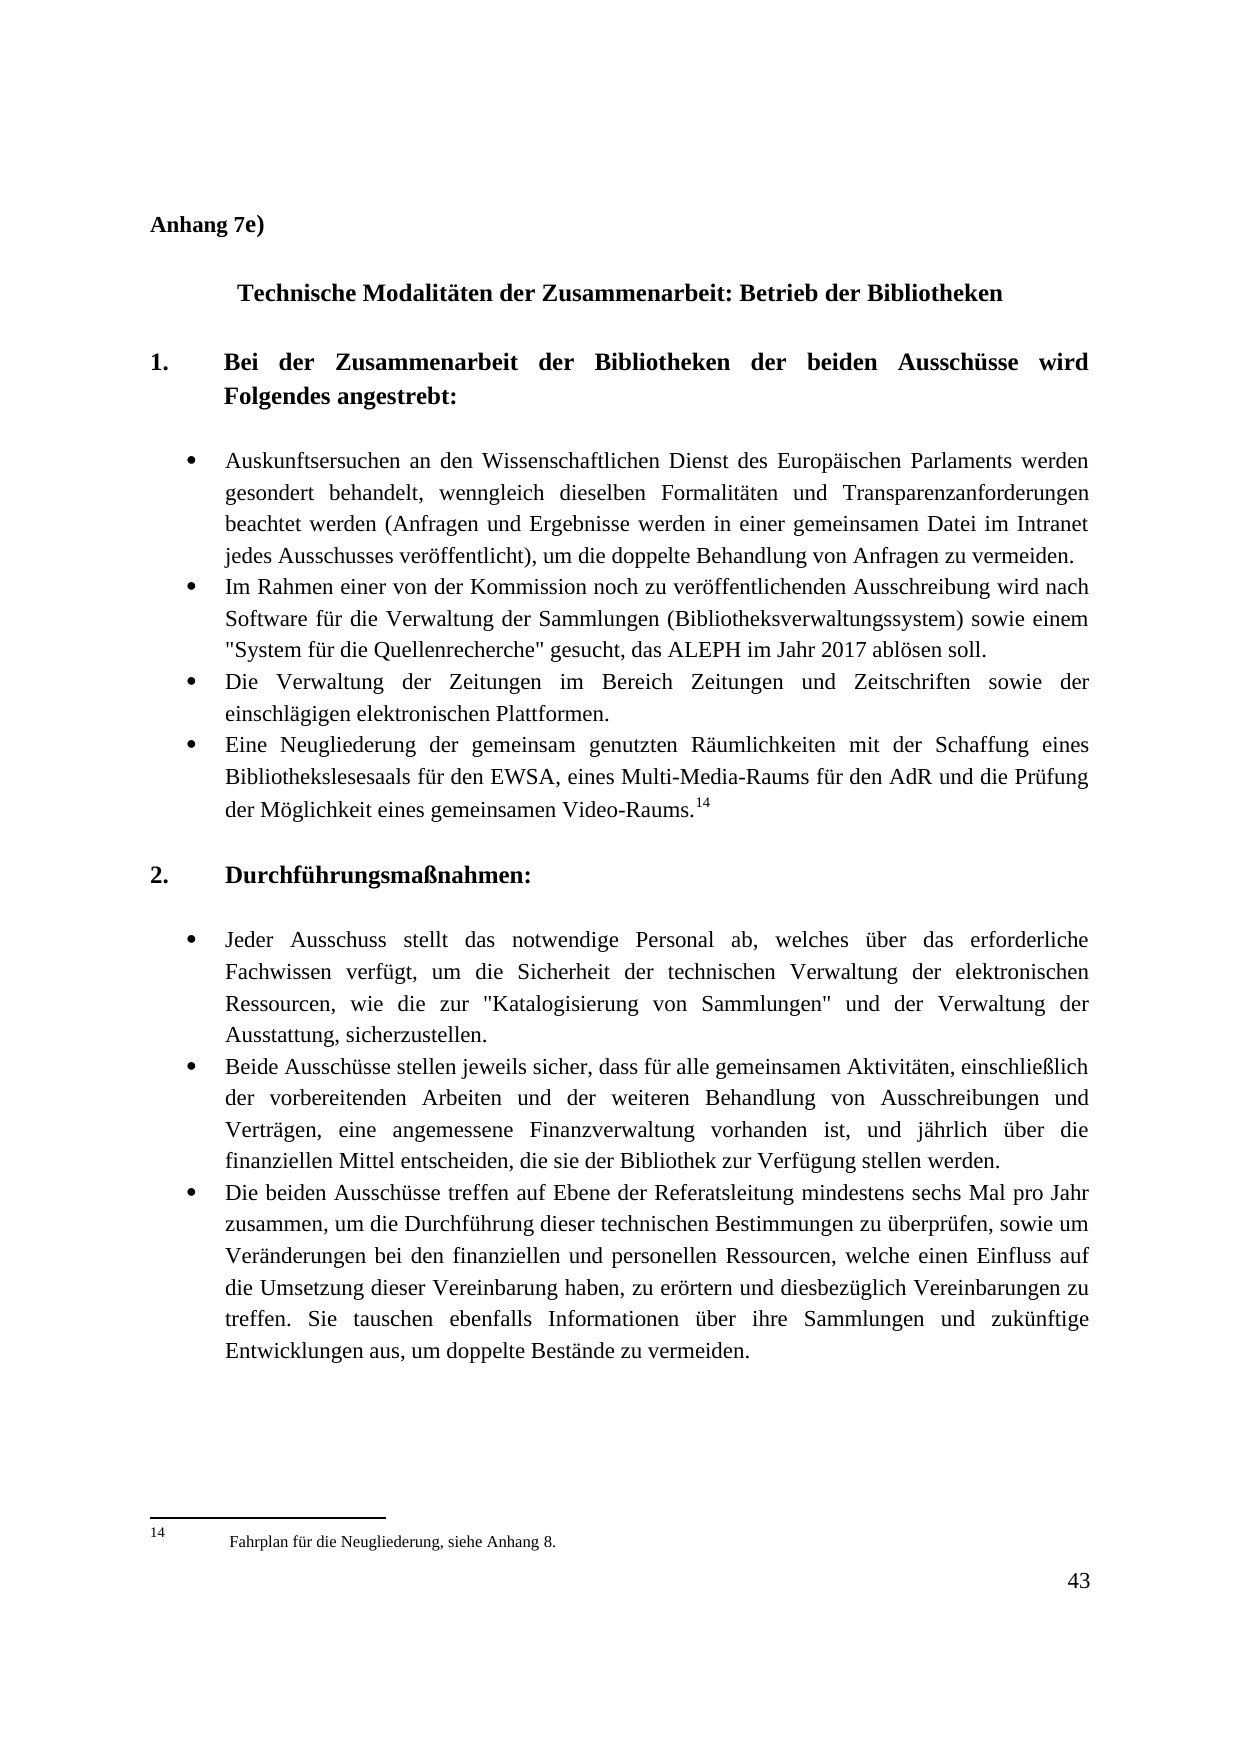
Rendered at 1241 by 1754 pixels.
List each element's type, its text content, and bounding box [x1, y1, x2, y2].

text 2. Durchführungsmaßnahmen: [150, 860, 1090, 889]
list Im Rahmen einer von der Kommission noch zu veröffentlichenden Ausschreibung wird nach Software für die Verwaltung der Sammlungen (Bibliotheksverwaltungssystem) sowie einem "System für die Quellenrecherche" gesucht, das ALEPH im Jahr 2017 ablösen soll. [187, 573, 1090, 663]
list Auskunftsersuchen an den Wissenschaftlichen Dienst des Europäischen Parlaments werden gesondert behandelt, wenngleich dieselben Formalitäten und Transparenzanforderungen beachtet werden (Anfragen und Ergebnisse werden in einer gemeinsamen Datei im Intranet jedes Ausschusses veröffentlicht), um die doppelte Behandlung von Anfragen zu vermeiden. [187, 447, 1090, 568]
list Die beiden Ausschüsse treffen auf Ebene der Referatsleitung mindestens sechs Mal pro Jahr zusammen, um die Durchführung dieser technischen Bestimmungen zu überprüfen, sowie um Veränderungen bei den finanziellen und personellen Ressourcen, welche einen Einfluss auf die Umsetzung dieser Vereinbarung haben, zu erörtern und diesbezüglich Vereinbarungen zu treffen. Sie tauschen ebenfalls Informationen über ihre Sammlungen und zukünftige Entwicklungen aus, um doppelte Bestände zu vermeiden. [187, 1179, 1090, 1363]
list Beide Ausschüsse stellen jeweils sicher, dass für alle gemeinsamen Aktivitäten, einschließlich der vorbereitenden Arbeiten und der weiteren Behandlung von Ausschreibungen und Verträgen, eine angemessene Finanzverwaltung vorhanden ist, und jährlich über die finanziellen Mittel entscheiden, die sie der Bibliothek zur Verfügung stellen werden. [187, 1053, 1090, 1174]
text Technische Modalitäten der Zusammenarbeit: Betrieb der Bibliotheken [150, 278, 1090, 306]
text Anhang 7e) [150, 209, 1090, 237]
text 1. Bei der Zusammenarbeit der Bibliotheken der beiden Ausschüsse wird Folgendes angestrebt: [150, 347, 1090, 410]
list Die Verwaltung der Zeitungen im Bereich Zeitungen und Zeitschriften sowie der einschlägigen elektronischen Plattformen. [187, 668, 1090, 726]
list Eine Neugliederung der gemeinsam genutzten Räumlichkeiten mit der Schaffung eines Bibliothekslesesaals für den EWSA, eines Multi-Media-Raums für den AdR und die Prüfung der Möglichkeit eines gemeinsamen Video-Raums. [187, 731, 1090, 823]
list Jeder Ausschuss stellt das notwendige Personal ab, welches über das erforderliche Fachwissen verfügt, um die Sicherheit der technischen Verwaltung der elektronischen Ressourcen, wie die zur "Katalogisierung von Sammlungen" und der Verwaltung der Ausstattung, sicherzustellen. [187, 926, 1090, 1047]
